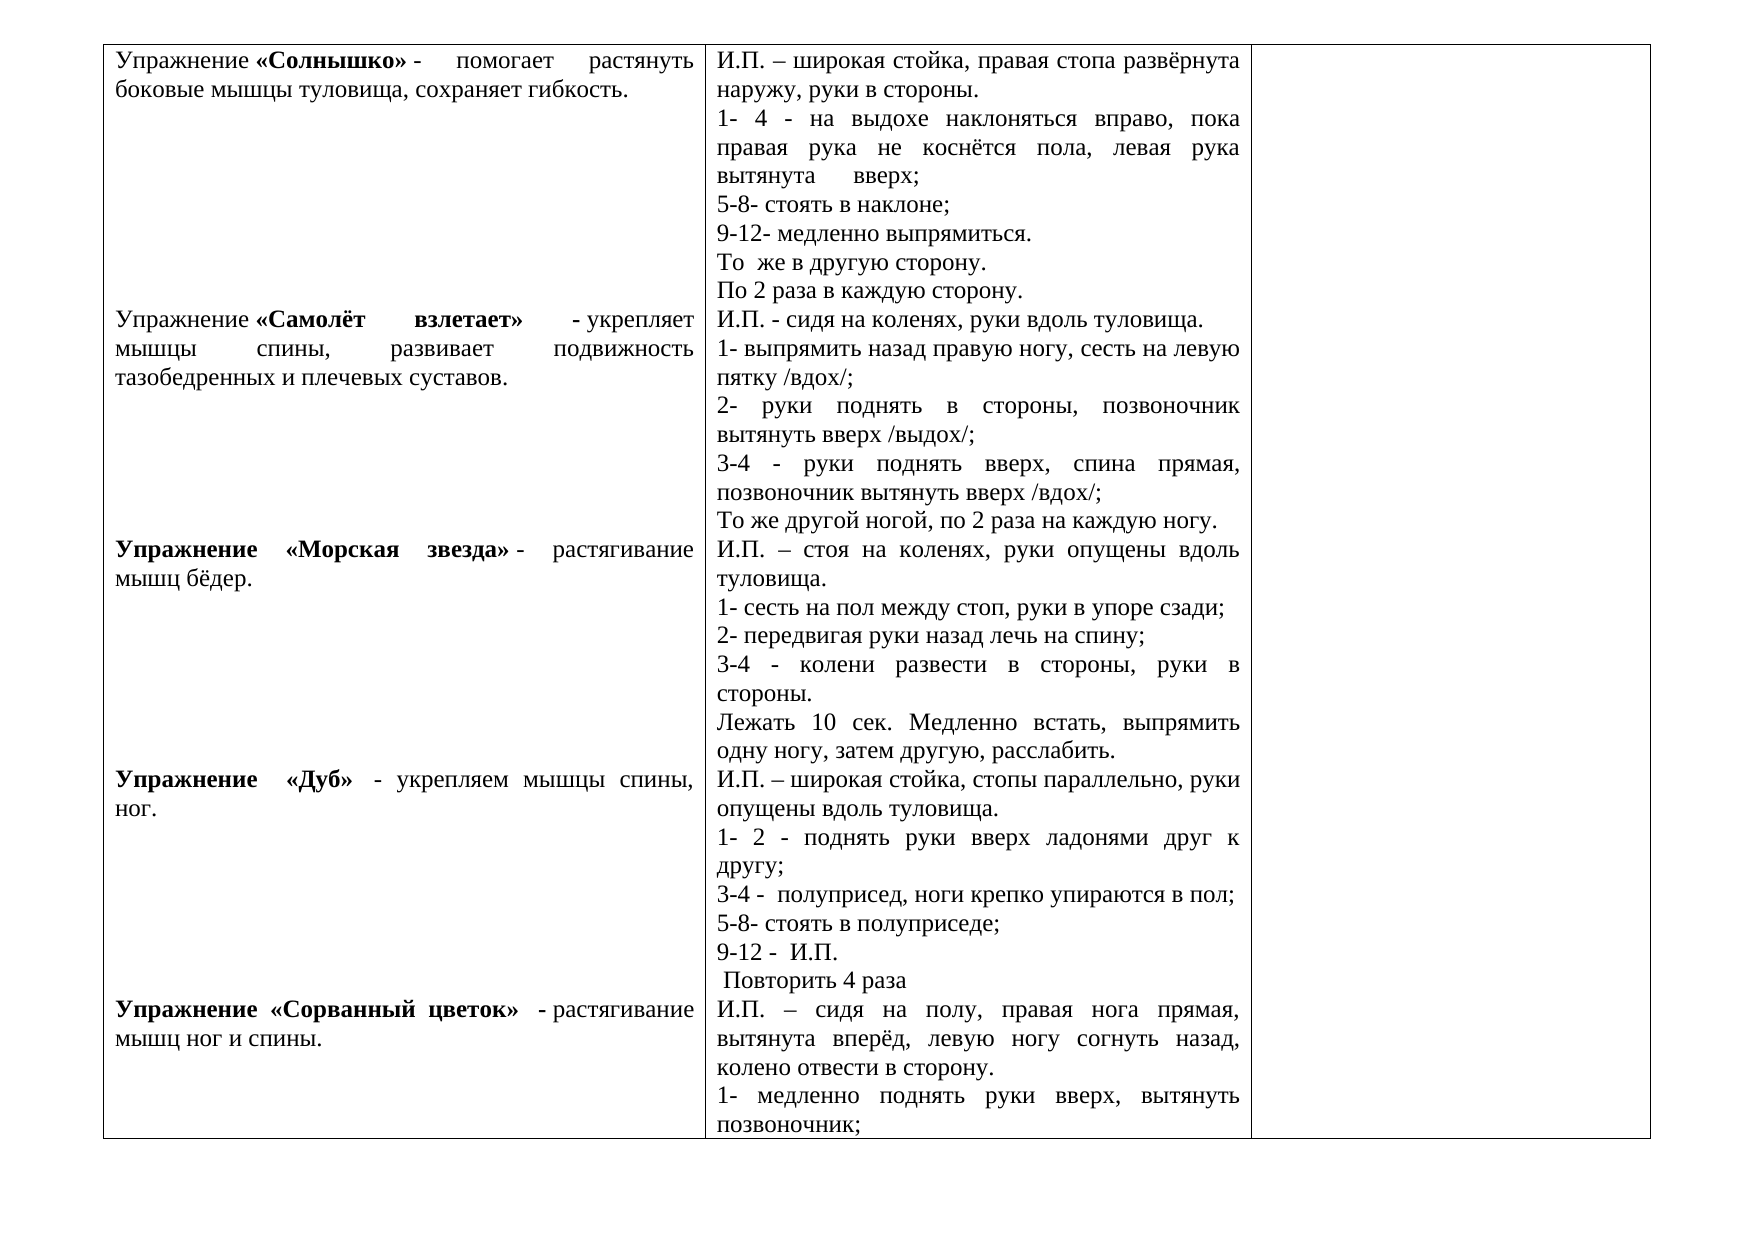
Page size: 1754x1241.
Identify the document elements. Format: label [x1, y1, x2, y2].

table_cell [1252, 45, 1650, 1138]
table_cell [706, 45, 1251, 1138]
table_cell [104, 45, 705, 1138]
